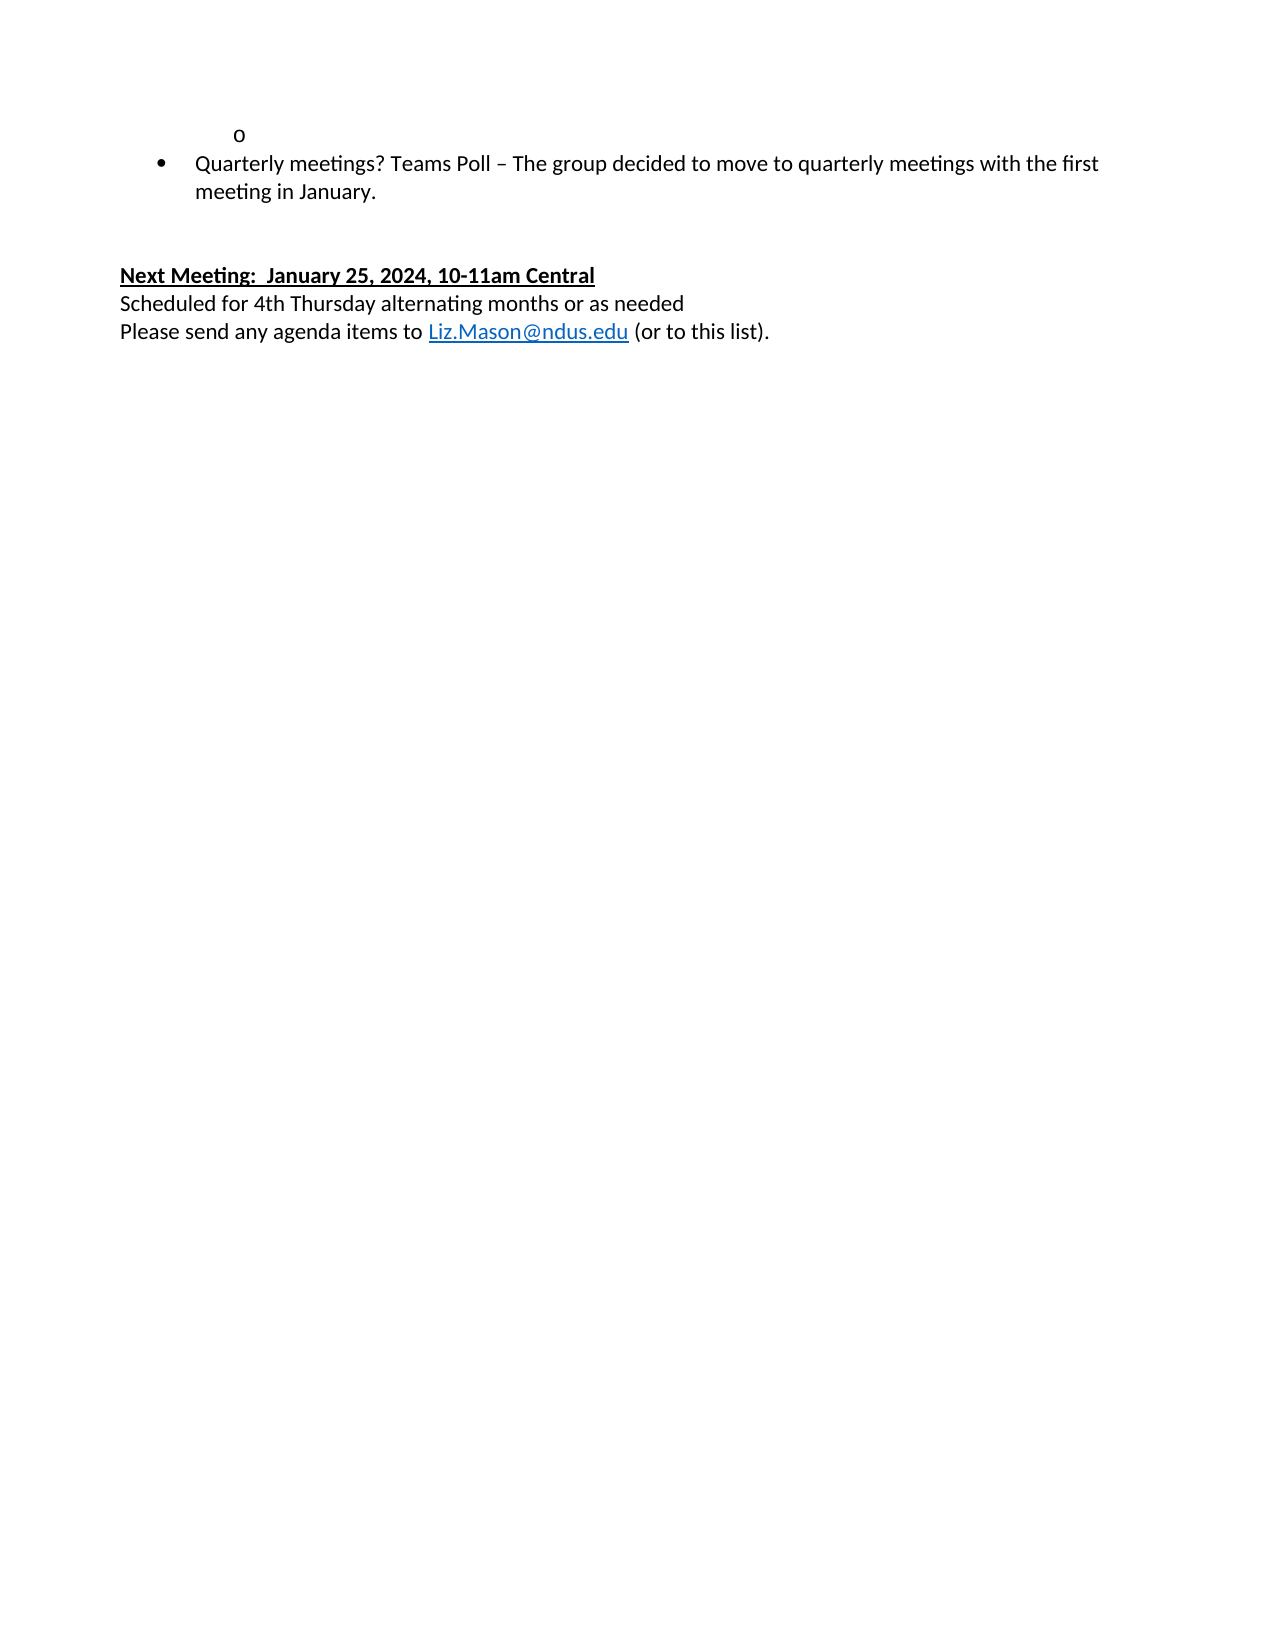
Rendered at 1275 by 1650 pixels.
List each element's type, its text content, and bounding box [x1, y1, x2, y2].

list Quarterly meetings? Teams Poll – The group decided to move to quarterly meetings with the first meeting in January. [157, 149, 1155, 205]
text Next Meeting: January 25, 2024, 10-11am Central [120, 261, 1155, 289]
text Scheduled for 4th Thursday alternating months or as needed [120, 289, 1155, 317]
text Please send any agenda items to Liz.Mason@ndus.edu (or to this list). [120, 317, 1155, 345]
